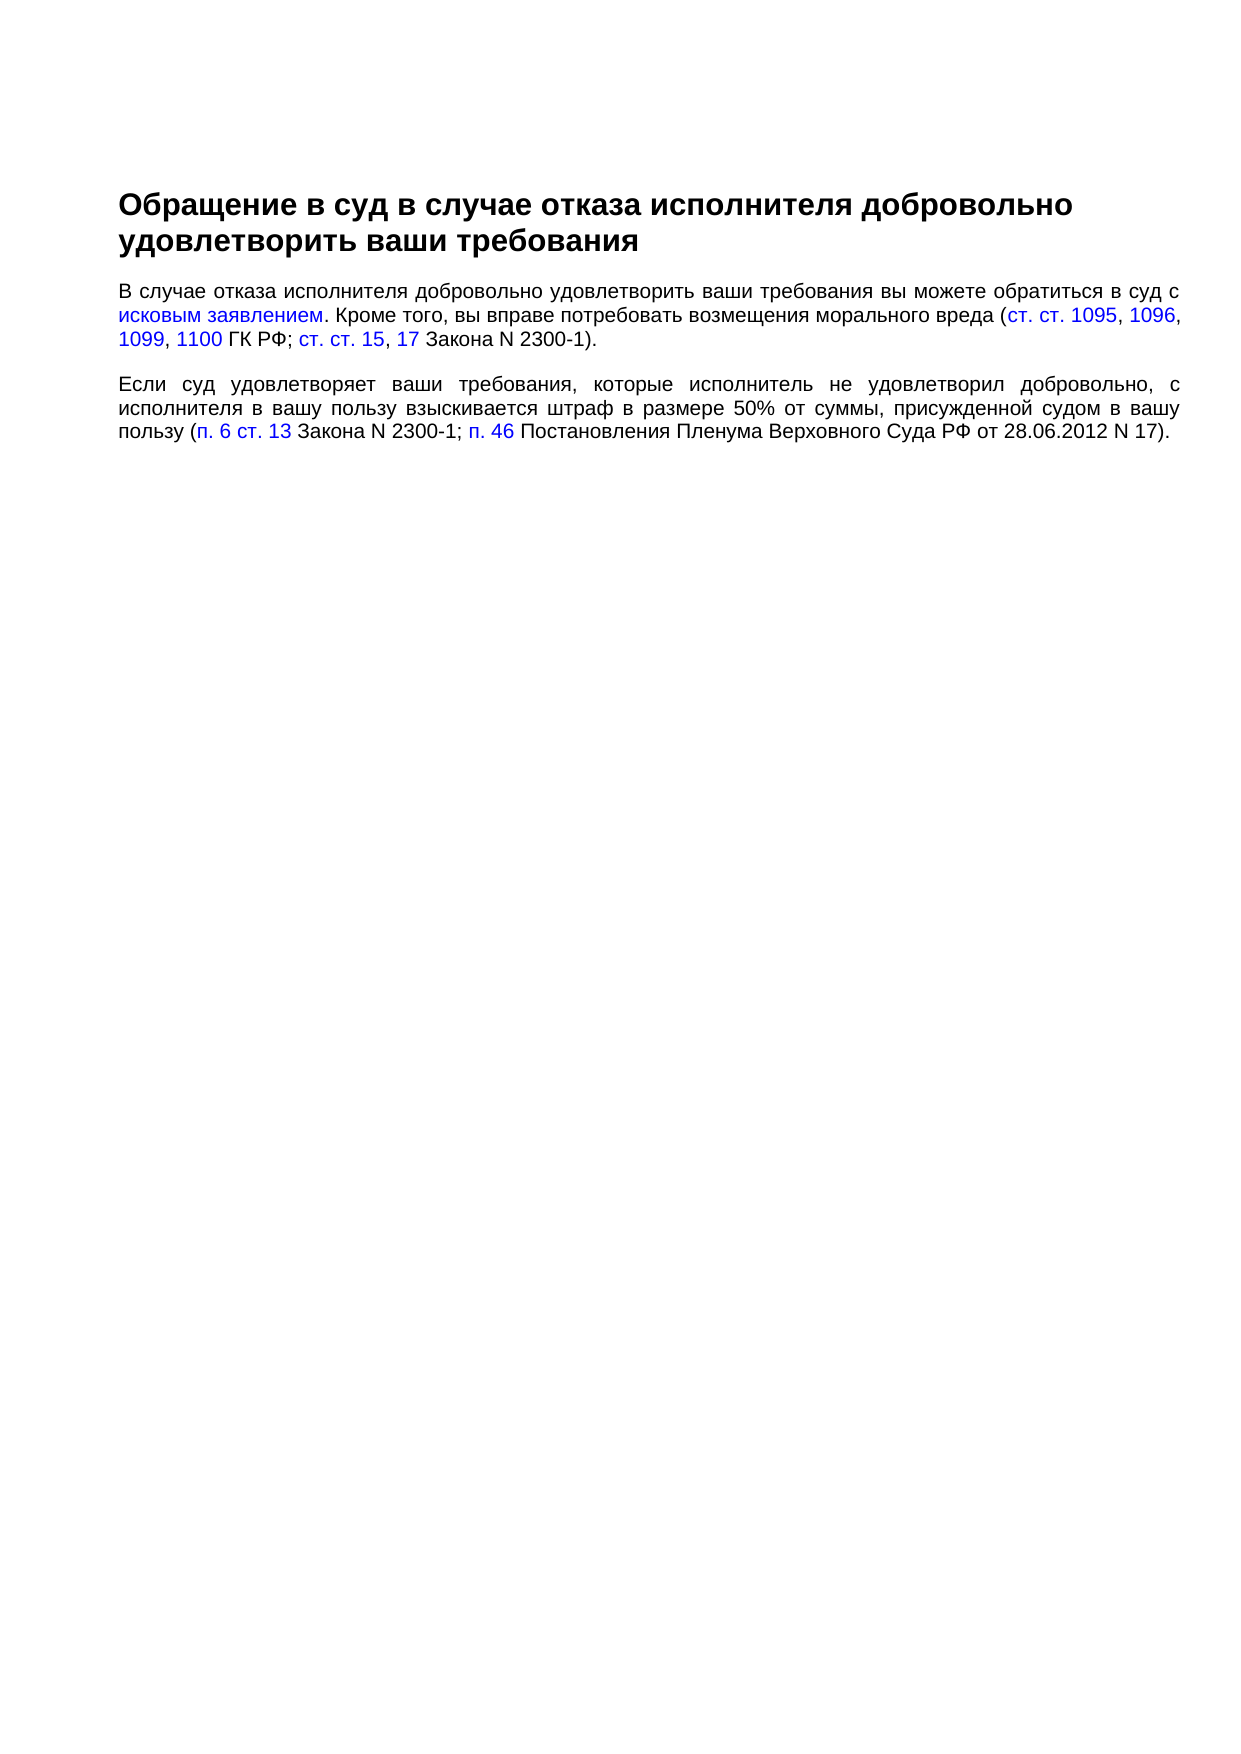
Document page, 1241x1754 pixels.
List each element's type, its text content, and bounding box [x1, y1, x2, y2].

text Если суд удовлетворяет ваши требования, которые исполнитель не удовлетворил добровольно, с исполнителя в вашу пользу взыскивается штраф в размере 50% от суммы, присужденной судом в вашу пользу (п. 6 ст. 13 Закона N 2300-1; п. 46 Постановления Пленума Верховного Суда РФ от 28.06.2012 N 17). [118, 371, 1181, 443]
text В случае отказа исполнителя добровольно удовлетворить ваши требования вы можете обратиться в суд с исковым заявлением. Кроме того, вы вправе потребовать возмещения морального вреда (ст. ст. 1095, 1096, 1099, 1100 ГК РФ; ст. ст. 15, 17 Закона N 2300-1). [118, 279, 1181, 351]
text Обращение в суд в случае отказа исполнителя добровольно удовлетворить ваши требования [118, 186, 1181, 258]
